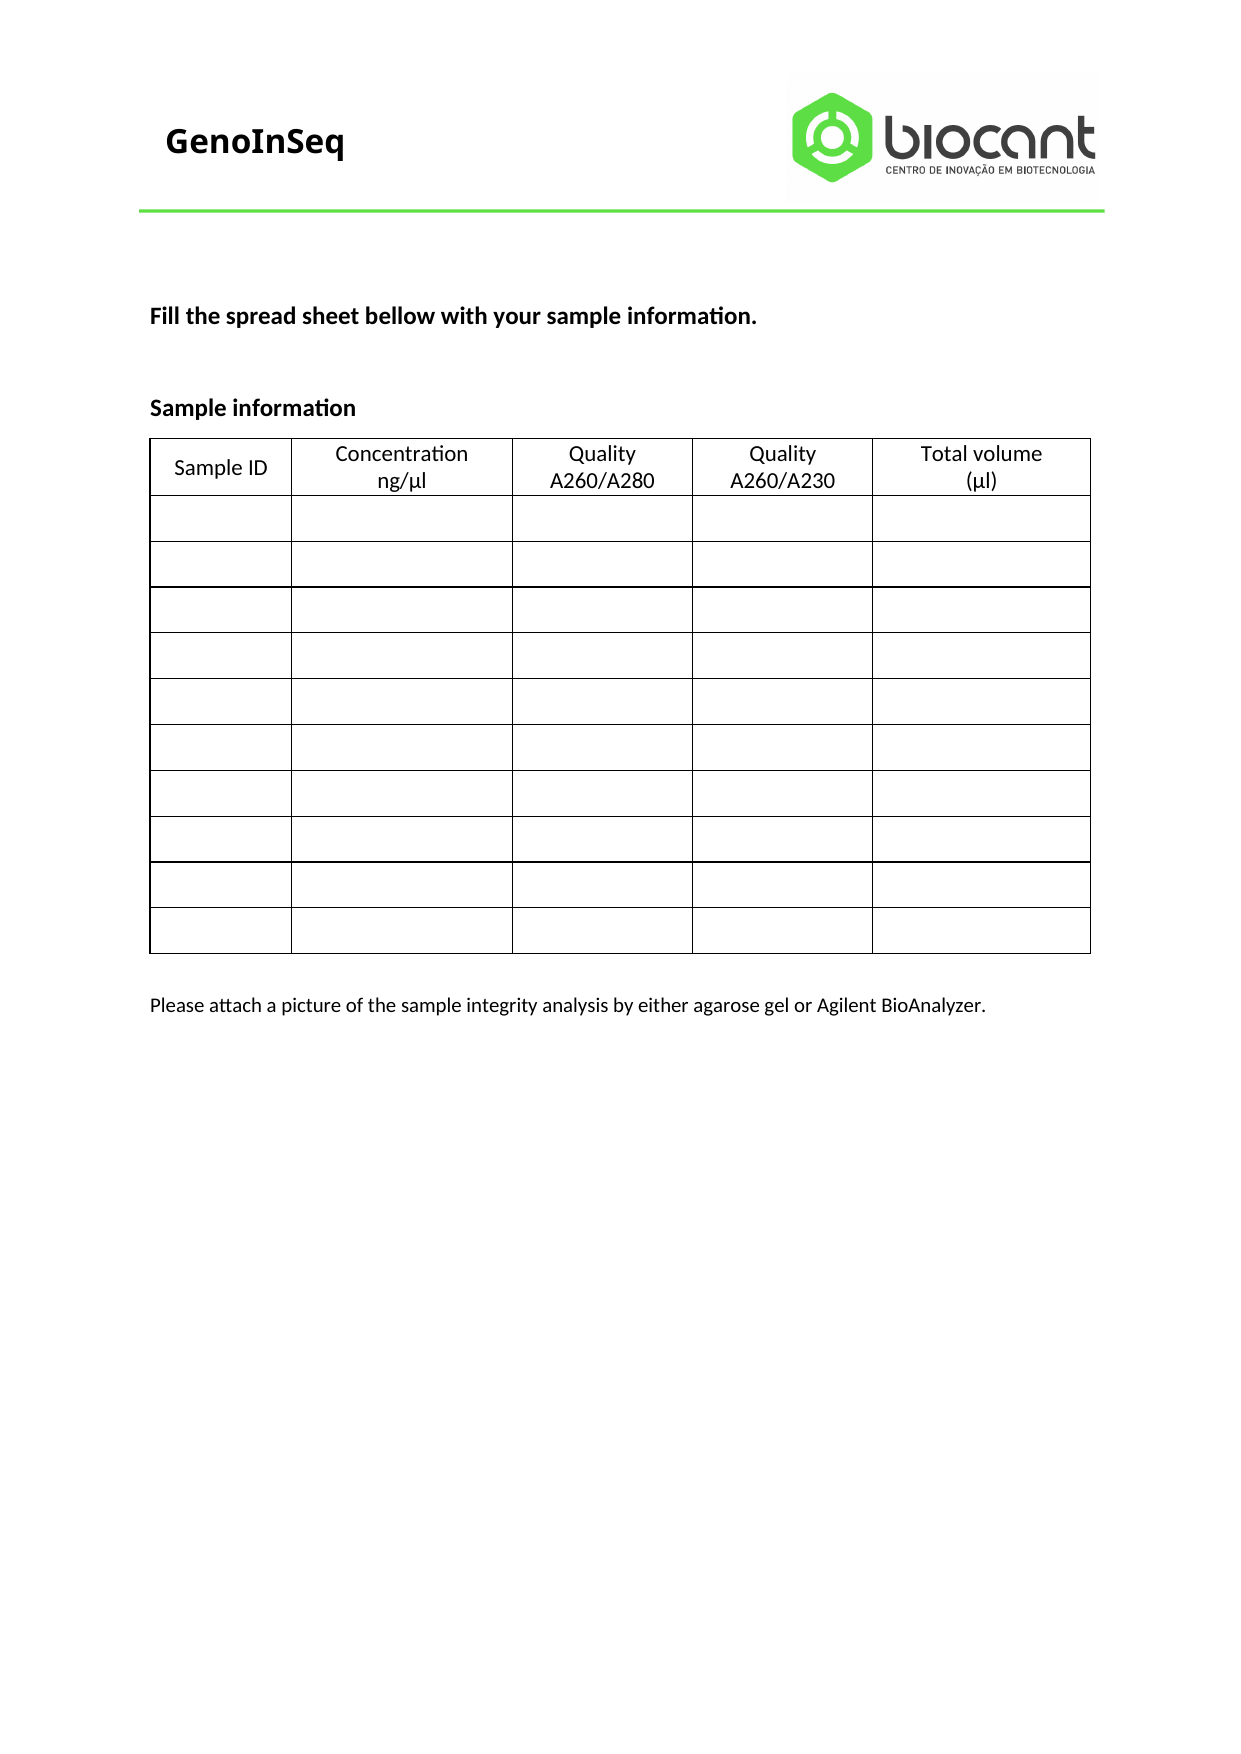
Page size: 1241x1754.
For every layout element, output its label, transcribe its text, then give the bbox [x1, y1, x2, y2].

table_cell [151, 496, 291, 541]
table_cell [292, 633, 512, 678]
table_header Quality A260/A230 [693, 439, 872, 495]
table_cell [693, 908, 872, 953]
table_cell [873, 679, 1090, 724]
table_cell [513, 817, 692, 861]
table_cell [292, 771, 512, 816]
text Fill the spread sheet bellow with your sample information. [150, 300, 1090, 331]
table_cell [292, 908, 512, 953]
table_cell [292, 679, 512, 724]
table_cell [513, 588, 692, 632]
table_cell [693, 496, 872, 541]
table_cell [513, 679, 692, 724]
table_cell [873, 633, 1090, 678]
table_cell [873, 588, 1090, 632]
table_header Quality A260/A280 [513, 439, 692, 495]
table_cell [292, 725, 512, 770]
table_cell [693, 588, 872, 632]
table_cell [693, 771, 872, 816]
table_cell [873, 863, 1090, 907]
table_cell [292, 542, 512, 586]
table_cell [693, 679, 872, 724]
table_cell [151, 771, 291, 816]
table_cell [873, 725, 1090, 770]
table_cell [513, 863, 692, 907]
text Please attach a picture of the sample integrity analysis by either agarose gel or Agilent BioAnalyzer. [150, 992, 1090, 1018]
table_cell [151, 588, 291, 632]
table_cell [693, 817, 872, 861]
table_cell [513, 908, 692, 953]
table_cell [513, 496, 692, 541]
table_cell [151, 725, 291, 770]
table_header Total volume (µl) [873, 439, 1090, 495]
table_cell [292, 817, 512, 861]
table_cell [151, 863, 291, 907]
text Sample information [150, 392, 1090, 422]
table_cell [292, 496, 512, 541]
table_cell [151, 817, 291, 861]
table_cell [513, 633, 692, 678]
table_cell [873, 817, 1090, 861]
table_cell [513, 771, 692, 816]
table_cell [693, 725, 872, 770]
table_cell [292, 863, 512, 907]
table_header Concentration ng/µl [292, 439, 512, 495]
table_cell [693, 633, 872, 678]
table_header Sample ID [151, 439, 291, 495]
table_cell [292, 588, 512, 632]
table_cell [151, 908, 291, 953]
table_cell [151, 633, 291, 678]
table_cell [693, 542, 872, 586]
table_cell [151, 542, 291, 586]
table_cell [873, 771, 1090, 816]
table_cell [693, 863, 872, 907]
table_cell [513, 725, 692, 770]
table_cell [513, 542, 692, 586]
table_cell [873, 496, 1090, 541]
table_cell [873, 908, 1090, 953]
table_cell [873, 542, 1090, 586]
table_cell [151, 679, 291, 724]
